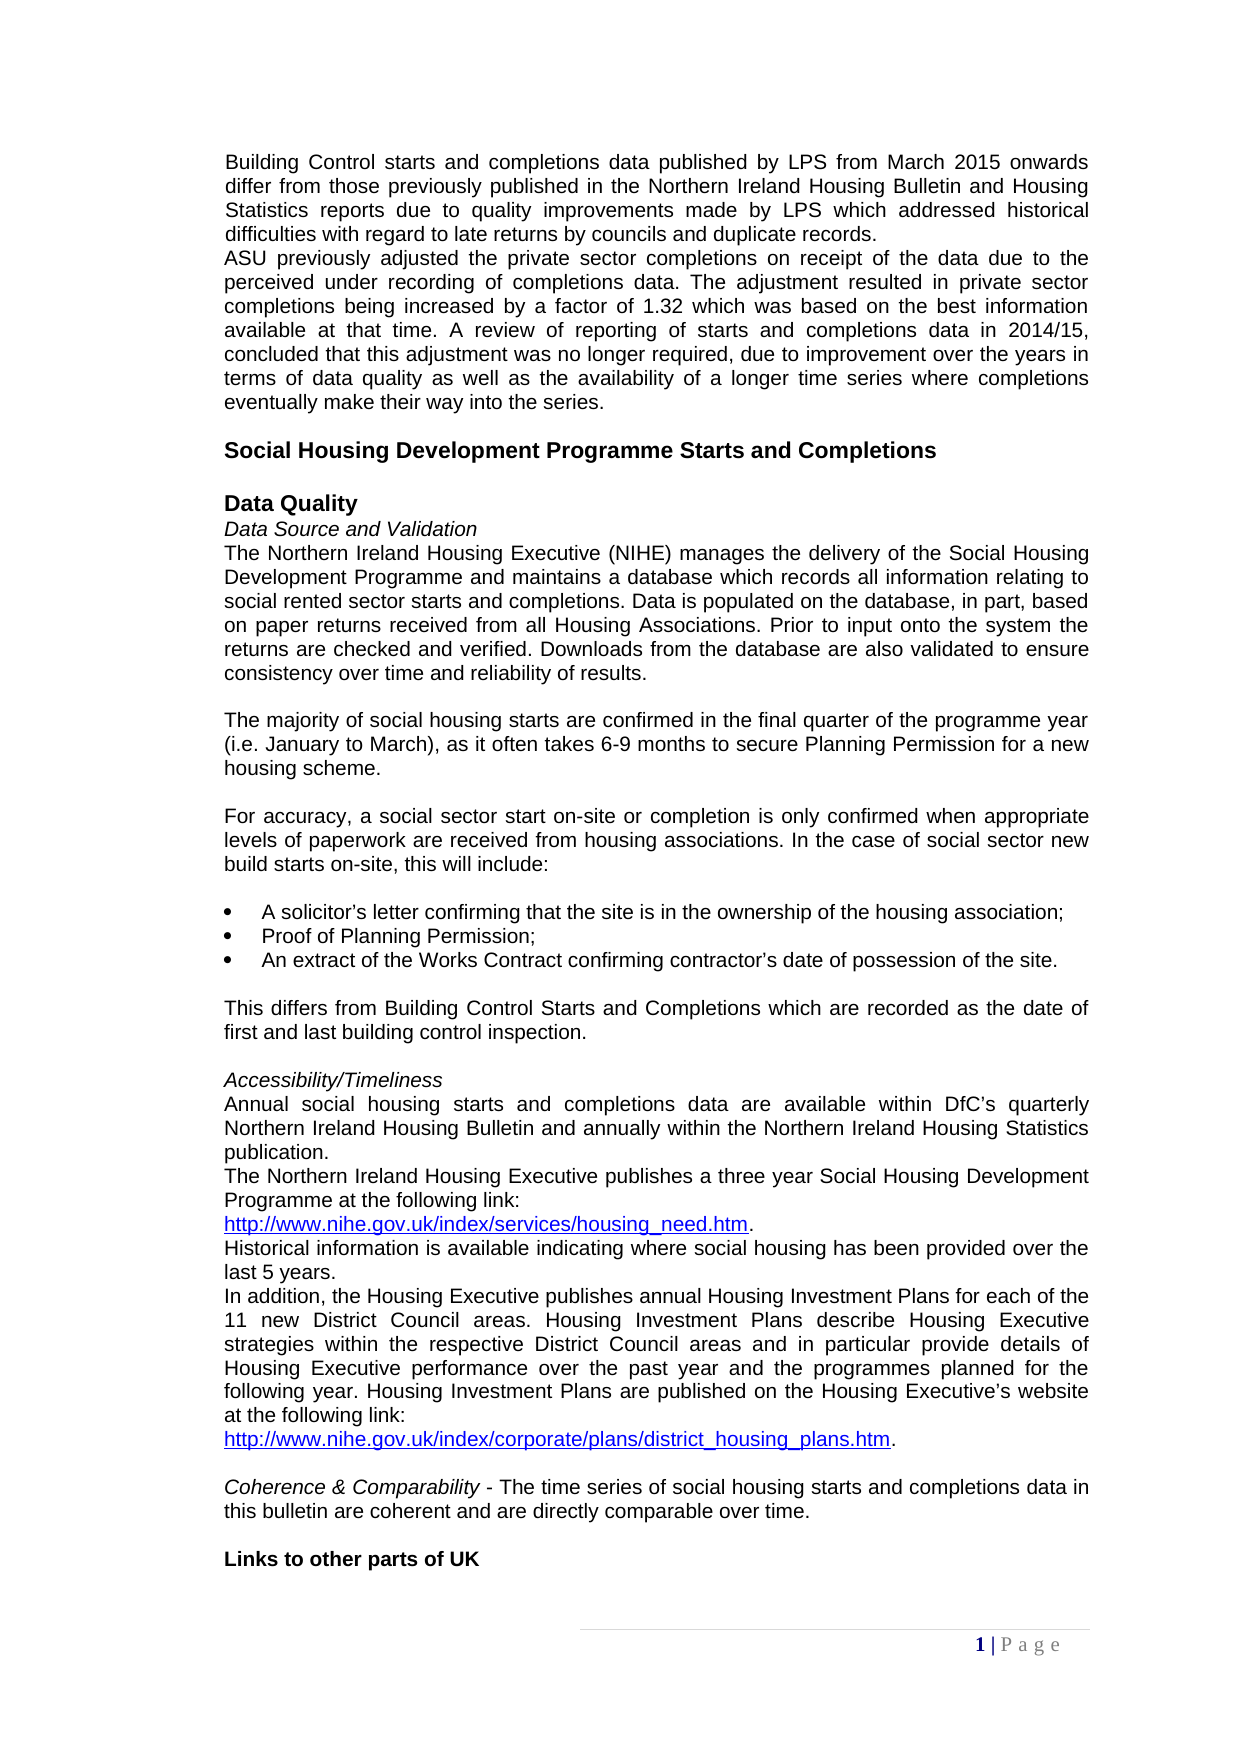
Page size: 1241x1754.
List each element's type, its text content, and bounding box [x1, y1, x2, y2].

text Coherence & Comparability - The time series of social housing starts and completions data in this bulletin are coherent and are directly comparable over time. [224, 1475, 1090, 1523]
text The Northern Ireland Housing Executive (NIHE) manages the delivery of the Social Housing Development Programme and maintains a database which records all information relating to social rented sector starts and completions. Data is populated on the database, in part, based on paper returns received from all Housing Associations. Prior to input onto the system the returns are checked and verified. Downloads from the database are also validated to ensure consistency over time and reliability of results. [224, 541, 1090, 684]
list A solicitor’s letter confirming that the site is in the ownership of the housing association; [224, 900, 1090, 924]
text ASU previously adjusted the private sector completions on receipt of the data due to the perceived under recording of completions data. The adjustment resulted in private sector completions being increased by a factor of 1.32 which was based on the best information available at that time. A review of reporting of starts and completions data in 2014/15, concluded that this adjustment was no longer required, due to improvement over the years in terms of data quality as well as the availability of a longer time series where completions eventually make their way into the series. [224, 246, 1090, 413]
text Data Source and Validation [224, 517, 1090, 541]
text In addition, the Housing Executive publishes annual Housing Investment Plans for each of the 11 new District Council areas. Housing Investment Plans describe Housing Executive strategies within the respective District Council areas and in particular provide details of Housing Executive performance over the past year and the programmes planned for the following year. Housing Investment Plans are published on the Housing Executive’s website at the following link: [224, 1283, 1090, 1427]
text The majority of social housing starts are confirmed in the final quarter of the programme year (i.e. January to March), as it often takes 6-9 months to secure Planning Permission for a new housing scheme. [224, 708, 1090, 780]
text Accessibility/Timeliness [224, 1068, 1090, 1092]
text Data Quality [150, 490, 1090, 517]
text http://www.nihe.gov.uk/index/services/housing_need.htm. [224, 1212, 1090, 1236]
list Proof of Planning Permission; [224, 924, 1090, 948]
text Annual social housing starts and completions data are available within DfC’s quarterly Northern Ireland Housing Bulletin and annually within the Northern Ireland Housing Statistics publication. [224, 1092, 1090, 1164]
list An extract of the Works Contract confirming contractor’s date of possession of the site. [224, 948, 1090, 972]
text For accuracy, a social sector start on-site or completion is only confirmed when appropriate levels of paperwork are received from housing associations. In the case of social sector new build starts on-site, this will include: [224, 804, 1090, 876]
text Historical information is available indicating where social housing has been provided over the last 5 years. [224, 1236, 1090, 1283]
text Social Housing Development Programme Starts and Completions [150, 437, 1090, 464]
text Links to other parts of UK [224, 1547, 1090, 1571]
text This differs from Building Control Starts and Completions which are recorded as the date of first and last building control inspection. [224, 996, 1090, 1044]
text The Northern Ireland Housing Executive publishes a three year Social Housing Development Programme at the following link: [224, 1164, 1090, 1212]
text http://www.nihe.gov.uk/index/corporate/plans/district_housing_plans.htm. [224, 1427, 1090, 1451]
text Building Control starts and completions data published by LPS from March 2015 onwards differ from those previously published in the Northern Ireland Housing Bulletin and Housing Statistics reports due to quality improvements made by LPS which addressed historical difficulties with regard to late returns by councils and duplicate records. [225, 150, 1090, 246]
